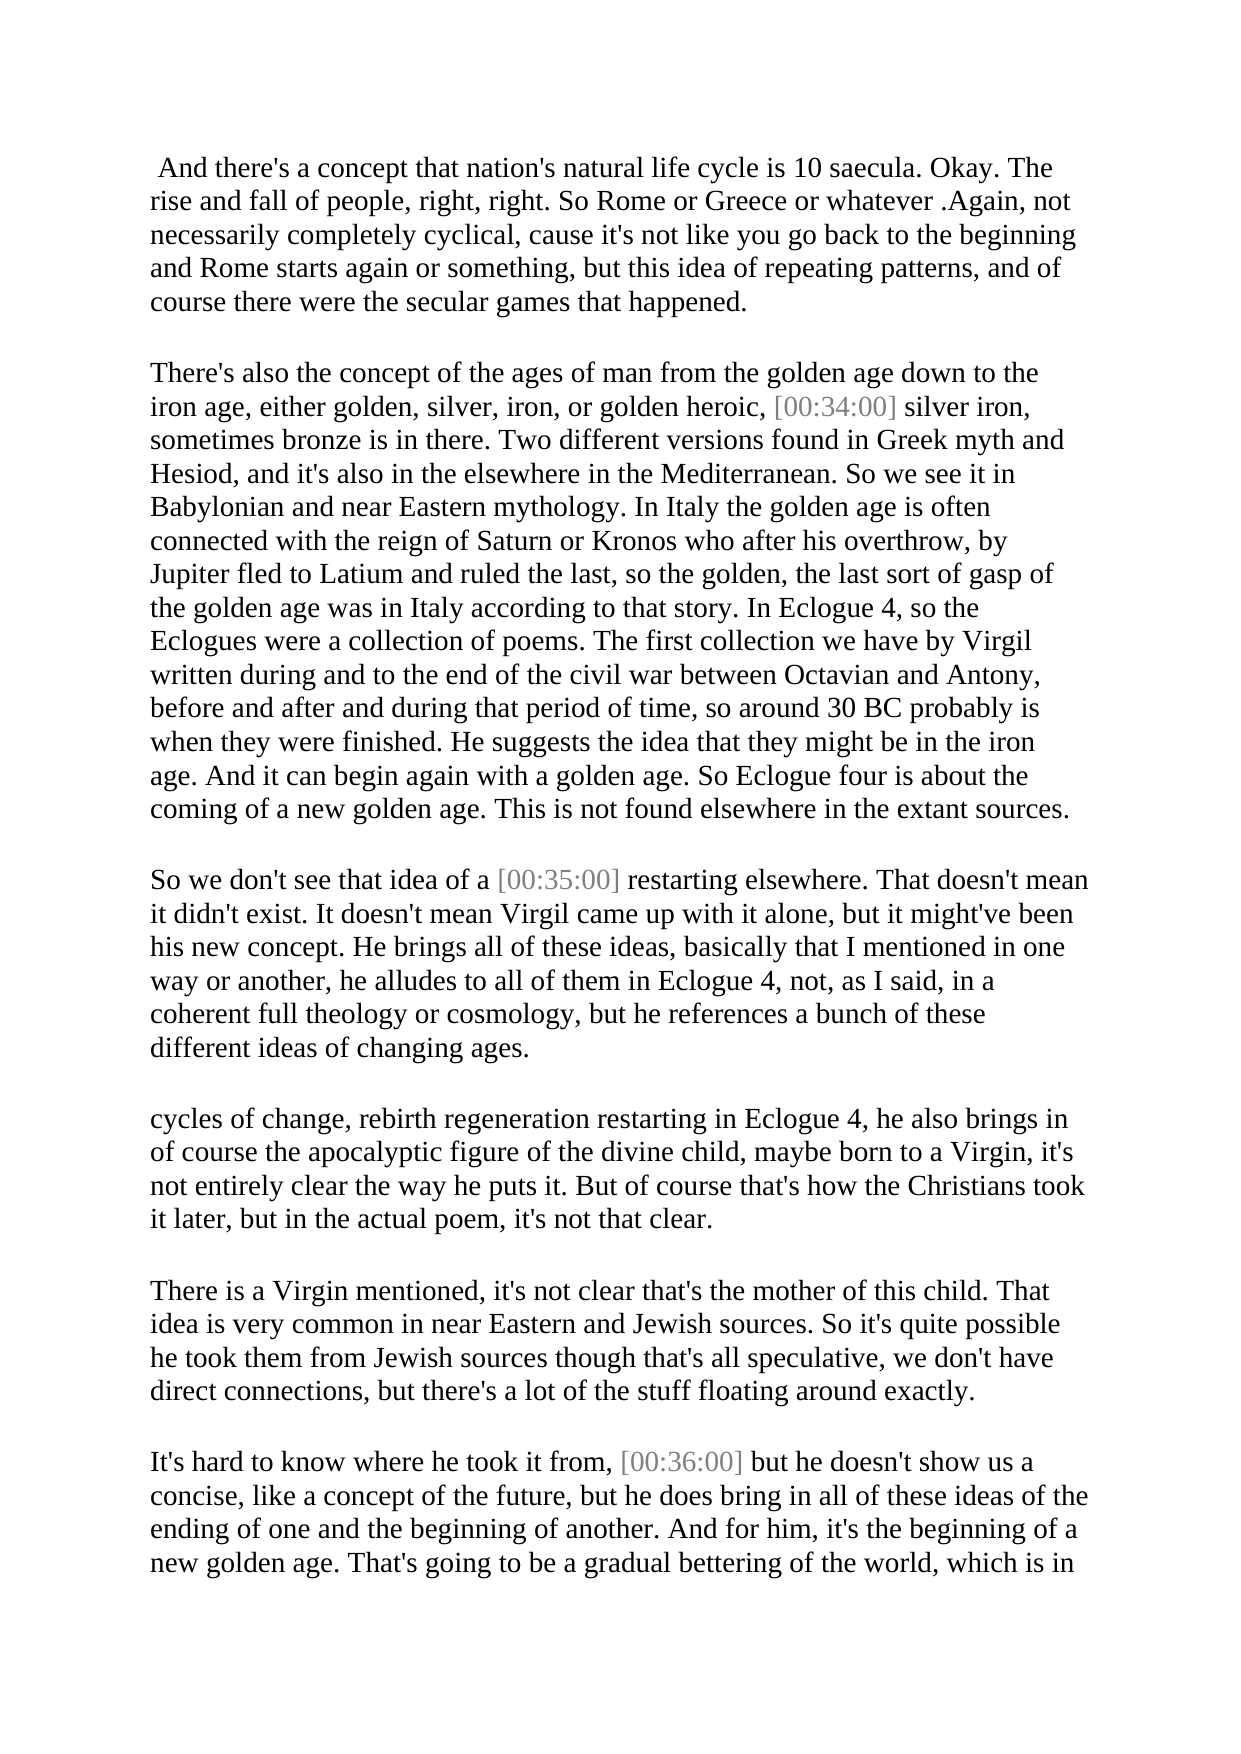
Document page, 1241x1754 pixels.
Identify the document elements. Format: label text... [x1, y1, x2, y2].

text So we don't see that idea of a [00:35:00] restarting elsewhere. That doesn't mean it didn't exist. It doesn't mean Virgil came up with it alone, but it might've been his new concept. He brings all of these ideas, basically that I mentioned in one way or another, he alludes to all of them in Eclogue 4, not, as I said, in a coherent full theology or cosmology, but he references a bunch of these different ideas of changing ages. [150, 862, 1090, 1063]
text There is a Virgin mentioned, it's not clear that's the mother of this child. That idea is very common in near Eastern and Jewish sources. So it's quite possible he took them from Jewish sources though that's all speculative, we don't have direct connections, but there's a lot of the stuff floating around exactly. [150, 1273, 1090, 1407]
text There's also the concept of the ages of man from the golden age down to the iron age, either golden, silver, iron, or golden heroic, [00:34:00] silver iron, sometimes bronze is in there. Two different versions found in Greek myth and Hesiod, and it's also in the elsewhere in the Mediterranean. So we see it in Babylonian and near Eastern mythology. In Italy the golden age is often connected with the reign of Saturn or Kronos who after his overthrow, by Jupiter fled to Latium and ruled the last, so the golden, the last sort of gasp of the golden age was in Italy according to that story. In Eclogue 4, so the Eclogues were a collection of poems. The first collection we have by Virgil written during and to the end of the civil war between Octavian and Antony, before and after and during that period of time, so around 30 BC probably is when they were finished. He suggests the idea that they might be in the iron age. And it can begin again with a golden age. So Eclogue four is about the coming of a new golden age. This is not found elsewhere in the extant sources. [150, 355, 1090, 825]
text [150, 1444, 1090, 1578]
text cycles of change, rebirth regeneration restarting in Eclogue 4, he also brings in of course the apocalyptic figure of the divine child, maybe born to a Virgin, it's not entirely clear the way he puts it. But of course that's how the Christians took it later, but in the actual poem, it's not that clear. [150, 1101, 1090, 1235]
text And there's a concept that nation's natural life cycle is 10 saecula. Okay. The rise and fall of people, right, right. So Rome or Greece or whatever .Again, not necessarily completely cyclical, cause it's not like you go back to the beginning and Rome starts again or something, but this idea of repeating patterns, and of course there were the secular games that happened. [150, 150, 1090, 318]
